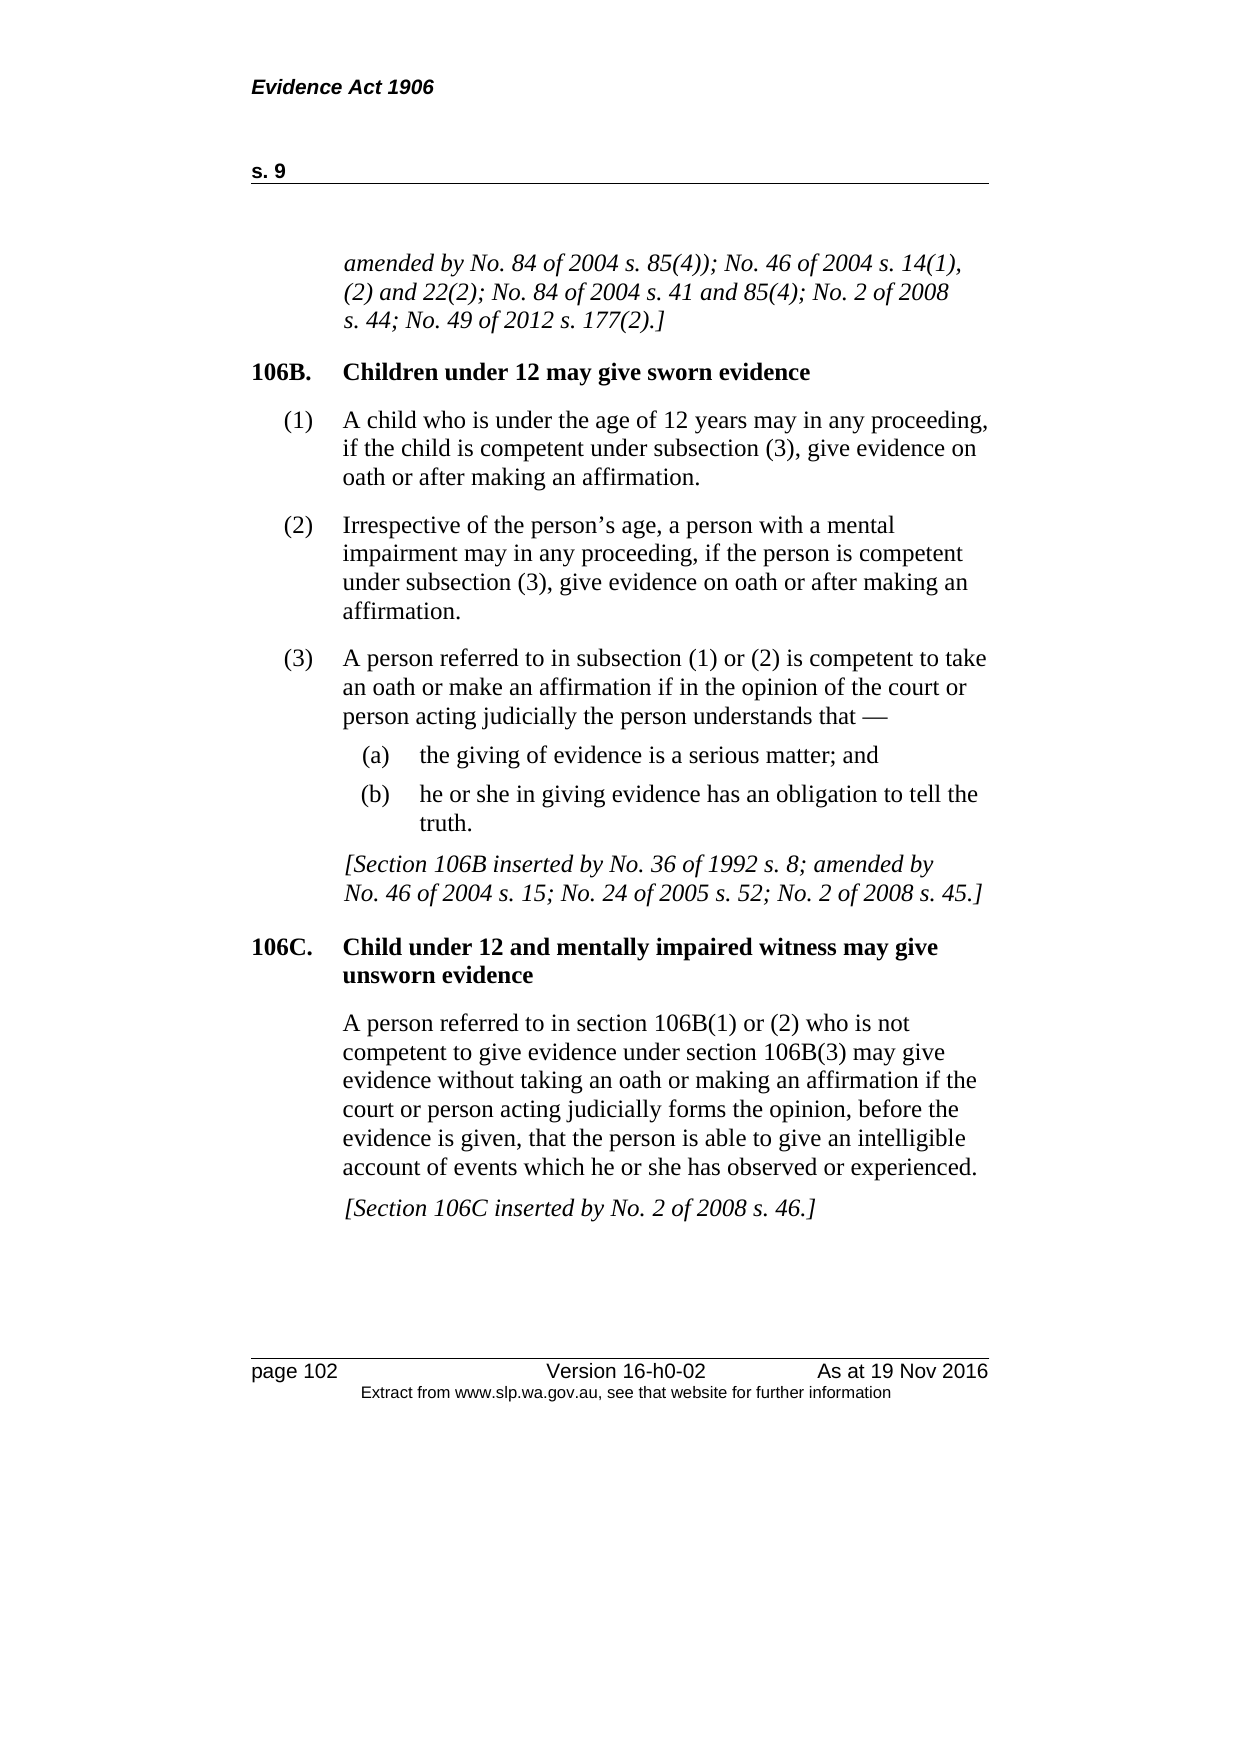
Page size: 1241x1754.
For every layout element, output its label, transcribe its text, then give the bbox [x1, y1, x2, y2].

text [251, 248, 989, 334]
text [Section 106C inserted by No. 2 of 2008 s. 46.] [251, 1193, 989, 1222]
text [Section 106B inserted by No. 36 of 1992 s. 8; amended by No. 46 of 2004 s. 15; No. 24 of 2005 s. 52; No. 2 of 2008 s. 45.] [251, 849, 989, 907]
subtitle 106C. Child under 12 and mentally impaired witness may give unsworn evidence [251, 932, 989, 989]
text (3) A person referred to in subsection (1) or (2) is competent to take an oath or make an affirmation if in the opinion of the court or person acting judicially the person understands that — [251, 643, 989, 730]
subtitle 106B. Children under 12 may give sworn evidence [251, 357, 989, 386]
text (b) he or she in giving evidence has an obligation to tell the truth. [251, 779, 989, 837]
text (a) the giving of evidence is a serious matter; and [251, 740, 989, 769]
text A person referred to in section 106B(1) or (2) who is not competent to give evidence under section 106B(3) may give evidence without taking an oath or making an affirmation if the court or person acting judicially forms the opinion, before the evidence is given, that the person is able to give an intelligible account of events which he or she has observed or experienced. [251, 1008, 989, 1181]
text (1) A child who is under the age of 12 years may in any proceeding, if the child is competent under subsection (3), give evidence on oath or after making an affirmation. [251, 405, 989, 491]
text (2) Irrespective of the person’s age, a person with a mental impairment may in any proceeding, if the person is competent under subsection (3), give evidence on oath or after making an affirmation. [251, 510, 989, 625]
